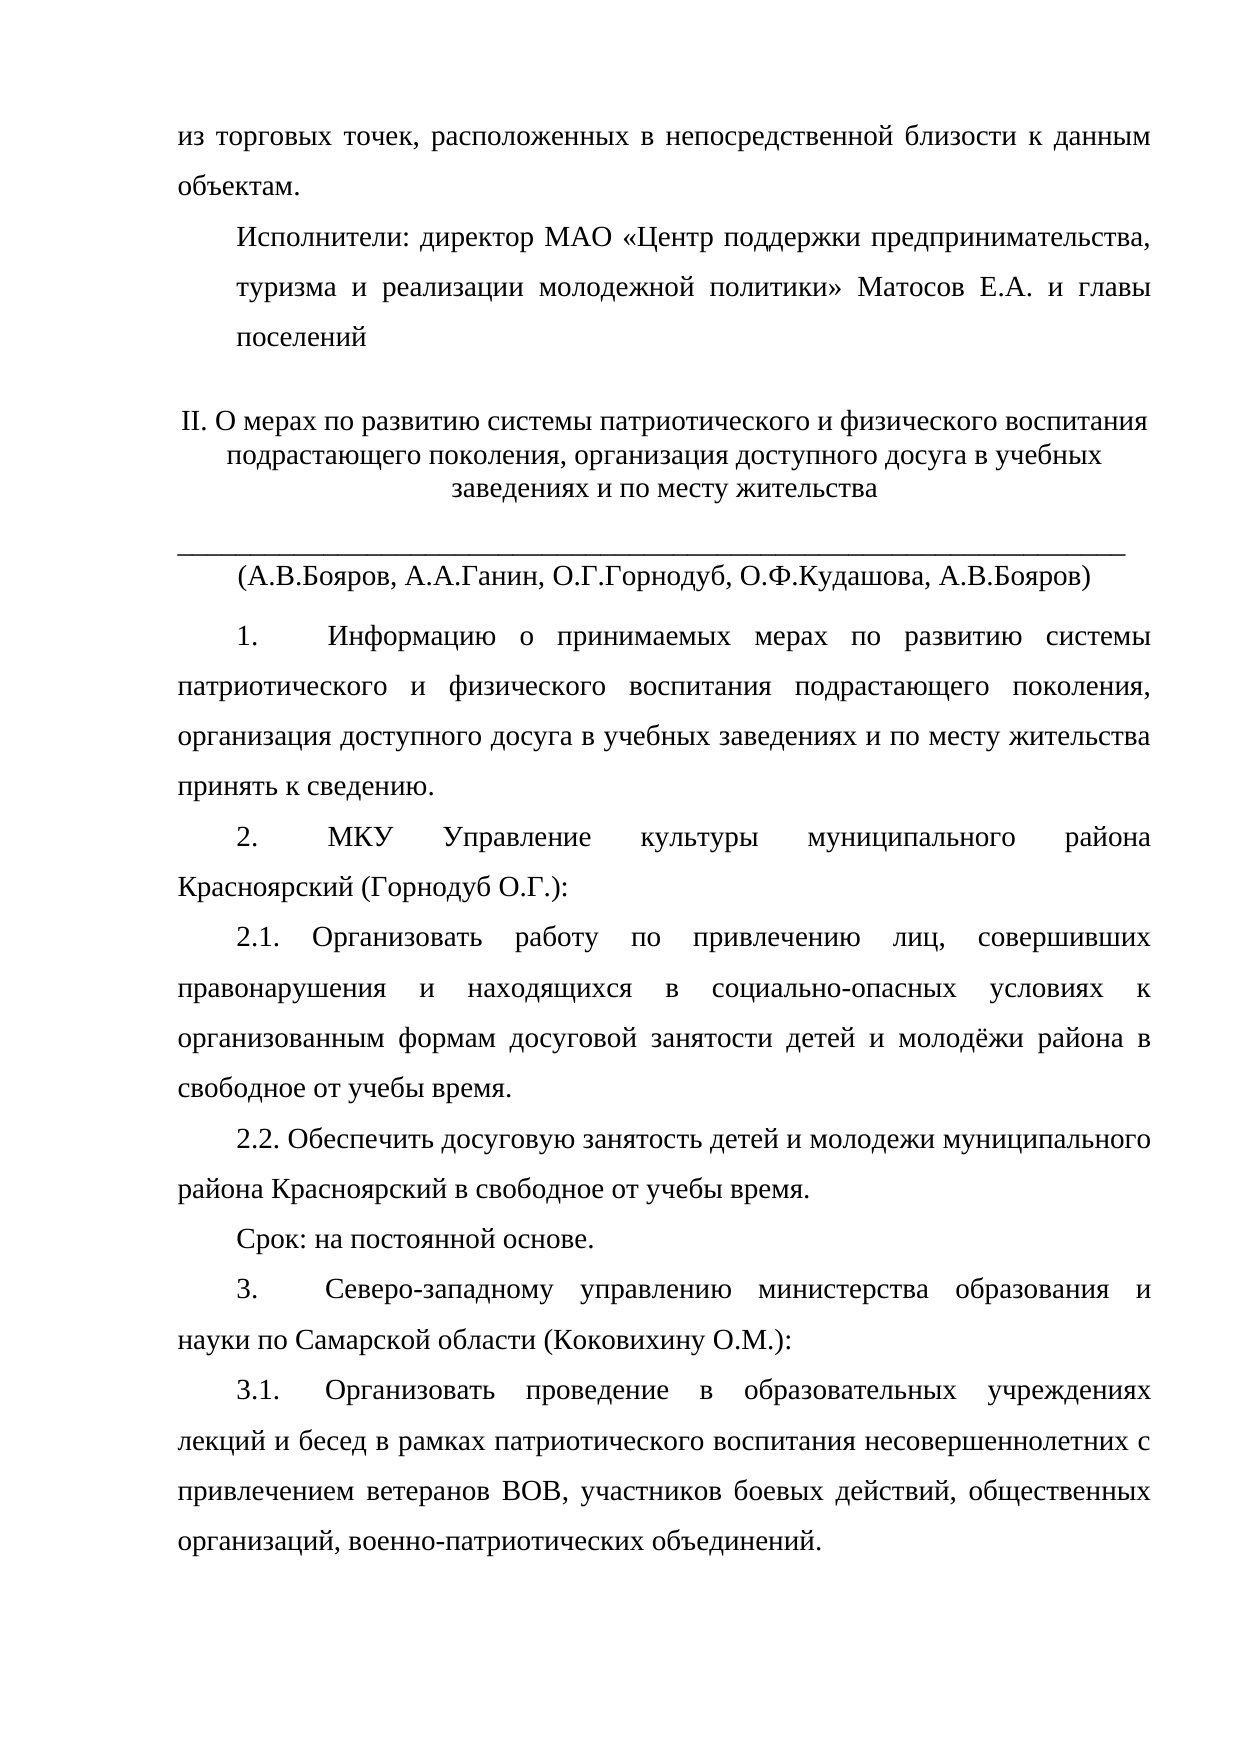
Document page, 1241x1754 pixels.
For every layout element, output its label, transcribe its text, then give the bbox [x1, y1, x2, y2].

list Срок: на постоянной основе. [177, 1221, 1152, 1255]
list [177, 118, 1152, 202]
list II. О мерах по развитию системы патриотического и физического воспитания подрастающего поколения, организация доступного досуга в учебных заведениях и по месту жительства [177, 403, 1152, 504]
list 2.1. Организовать работу по привлечению лиц, совершивших правонарушения и находящихся в социально-опасных условиях к организованным формам досуговой занятости детей и молодёжи района в свободное от учебы время. [177, 919, 1152, 1104]
list 2.2. Обеспечить досуговую занятость детей и молодежи муниципального района Красноярский в свободное от учебы время. [177, 1121, 1152, 1204]
list МКУ Управление культуры муниципального района Красноярский (Горнодуб О.Г.): [177, 819, 1152, 903]
list Исполнители: директор МАО «Центр поддержки предпринимательства, туризма и реализации молодежной политики» Матосов Е.А. и главы поселений [236, 219, 1152, 353]
list Информацию о принимаемых мерах по развитию системы патриотического и физического воспитания подрастающего поколения, организация доступного досуга в учебных заведениях и по месту жительства принять к сведению. [177, 618, 1152, 802]
list Северо-западному управлению министерства образования и науки по Самарской области (Коковихину О.М.): [177, 1272, 1152, 1356]
list Организовать проведение в образовательных учреждениях лекций и бесед в рамках патриотического воспитания несовершеннолетних с привлечением ветеранов ВОВ, участников боевых действий, общественных организаций, военно-патриотических объединений. [177, 1372, 1152, 1557]
text (А.В.Бояров, А.А.Ганин, О.Г.Горнодуб, О.Ф.Кудашова, А.В.Бояров) [177, 558, 1152, 592]
text _________________________________________________________________ [177, 525, 1152, 558]
